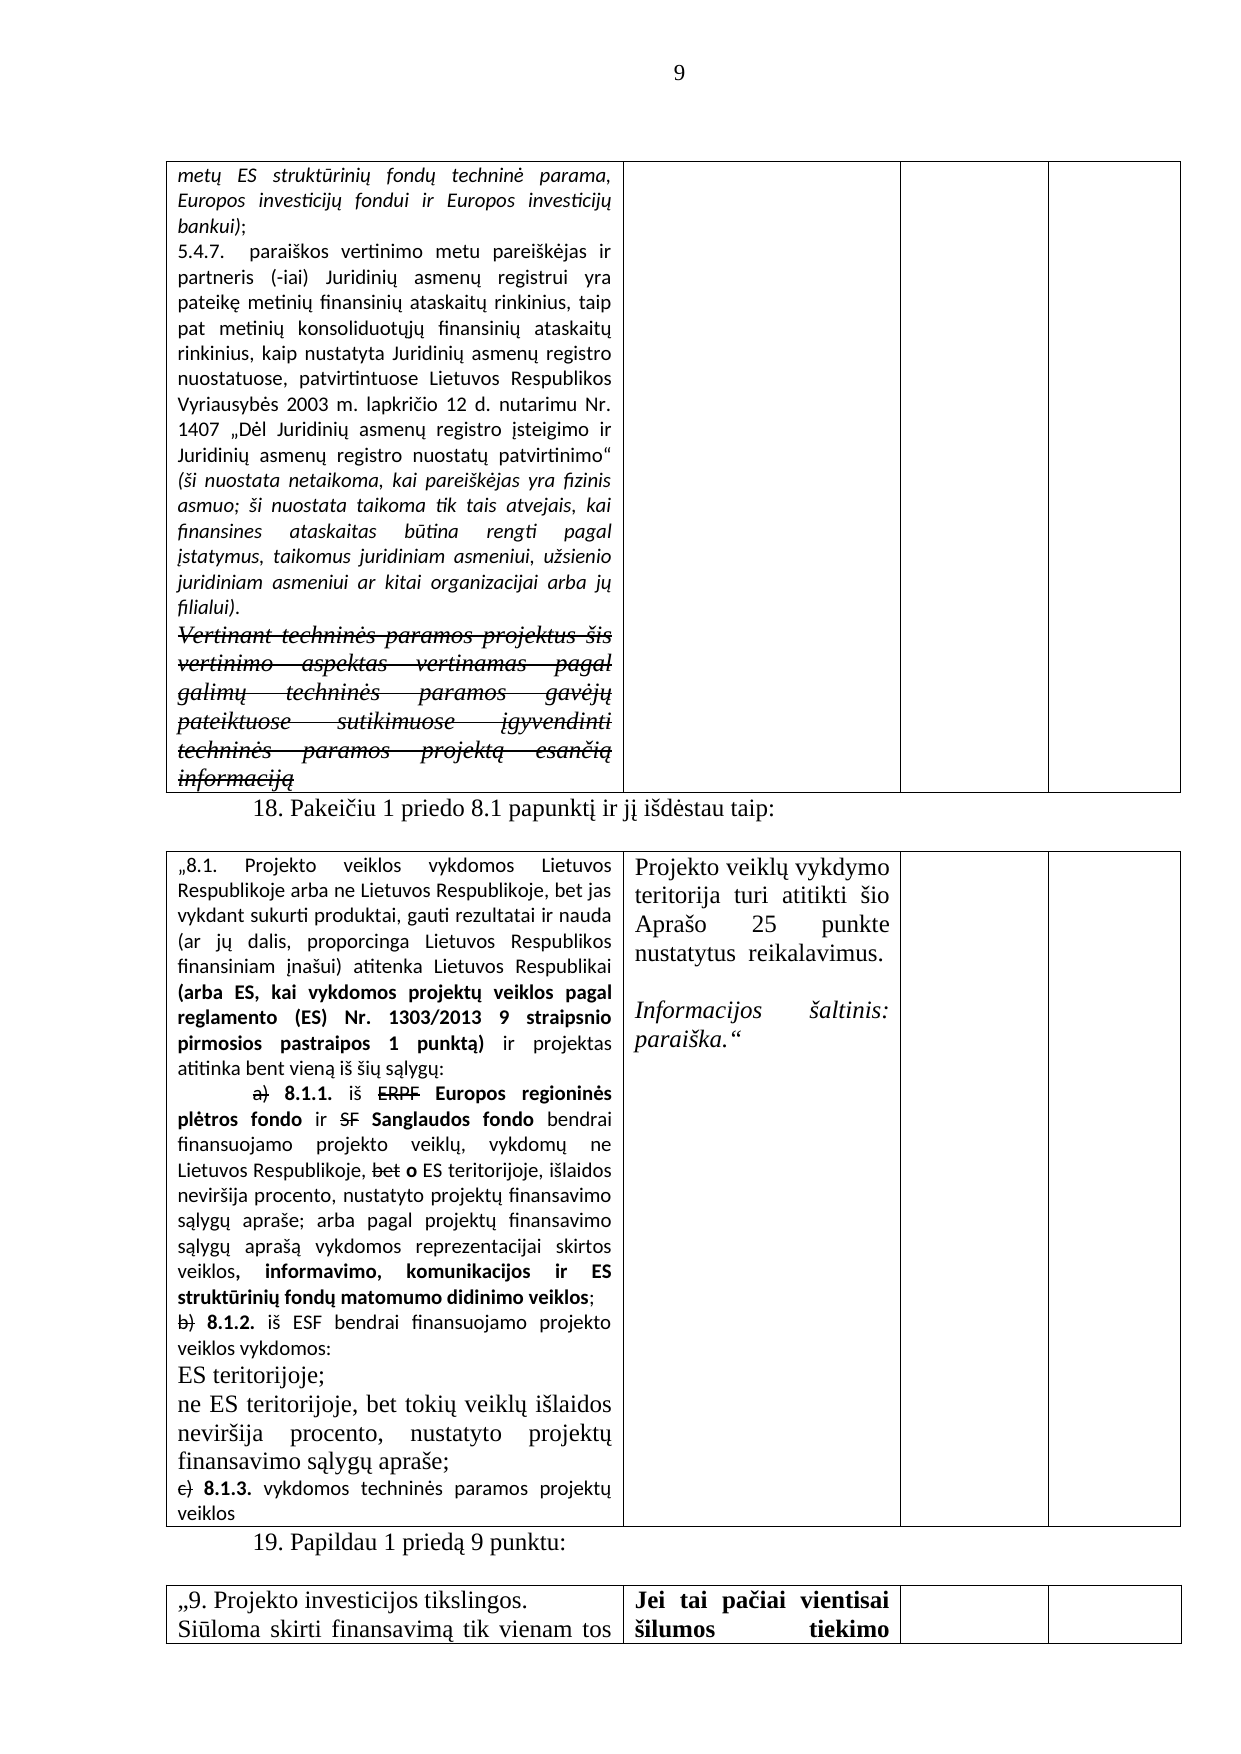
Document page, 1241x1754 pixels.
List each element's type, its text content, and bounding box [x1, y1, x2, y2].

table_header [167, 1586, 623, 1643]
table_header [624, 162, 900, 792]
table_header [624, 1586, 900, 1643]
table_header [901, 1586, 1048, 1643]
list Papildau 1 priedą 9 punktu: [252, 1527, 1181, 1556]
table_header [1049, 162, 1180, 792]
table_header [167, 162, 623, 792]
table_header [1049, 1586, 1181, 1643]
table_header „8.1. Projekto veiklos vykdomos Lietuvos Respublikoje arba ne Lietuvos Respublikoje, bet jas vykdant sukurti produktai, gauti rezultatai ir nauda (ar jų dalis, proporcinga Lietuvos Respublikos finansiniam įnašui) atitenka Lietuvos Respublikai (arba ES, kai vykdomos projektų veiklos pagal reglamento (ES) Nr. 1303/2013 9 straipsnio pirmosios pastraipos 1 punktą) ir projektas atitinka bent vieną iš šių sąlygų: a) 8.1.1. iš ERPF Europos regioninės plėtros fondo ir SF Sanglaudos fondo bendrai finansuojamo projekto veiklų, vykdomų ne Lietuvos Respublikoje, bet o ES teritorijoje, išlaidos neviršija procento, nustatyto projektų finansavimo sąlygų apraše; arba pagal projektų finansavimo sąlygų aprašą vykdomos reprezentacijai skirtos veiklos, informavimo, komunikacijos ir ES struktūrinių fondų matomumo didinimo veiklos; b) 8.1.2. iš ESF bendrai finansuojamo projekto veiklos vykdomos: ES teritorijoje; ne ES teritorijoje, bet tokių veiklų išlaidos neviršija procento, nustatyto projektų finansavimo sąlygų apraše; c) 8.1.3. vykdomos techninės paramos projektų veiklos [167, 852, 623, 1526]
list Pakeičiu 1 priedo 8.1 papunktį ir jį išdėstau taip: [252, 793, 1181, 822]
table_header [901, 852, 1048, 1526]
table_header Projekto veiklų vykdymo teritorija turi atitikti šio Aprašo 25 punkte nustatytus reikalavimus. Informacijos šaltinis: paraiška.“ [624, 852, 900, 1526]
table_header [1049, 852, 1180, 1526]
table_header [901, 162, 1048, 792]
